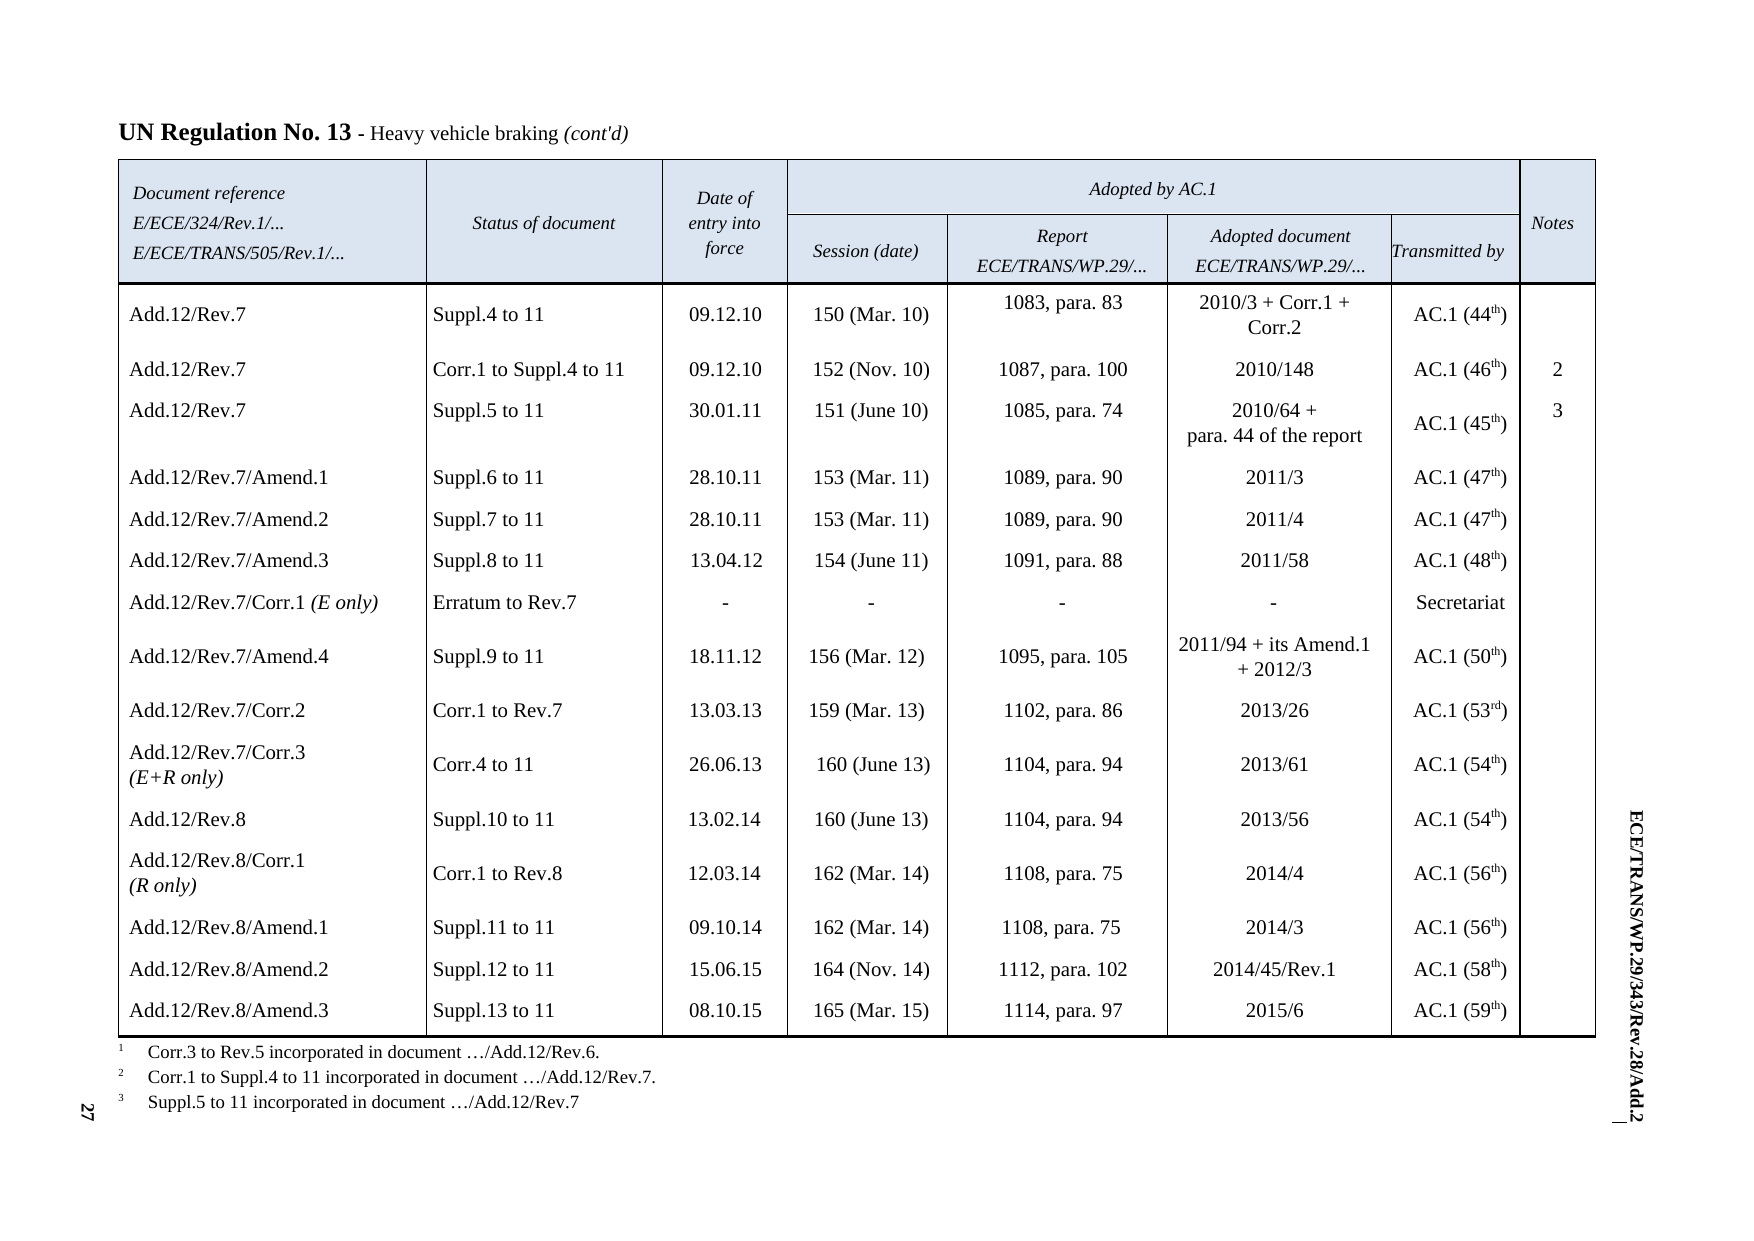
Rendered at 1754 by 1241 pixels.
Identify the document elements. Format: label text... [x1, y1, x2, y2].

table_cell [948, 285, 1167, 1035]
text 2 Corr.1 to Suppl.4 to 11 incorporated in document …/Add.12/Rev.7. [118, 1063, 1606, 1088]
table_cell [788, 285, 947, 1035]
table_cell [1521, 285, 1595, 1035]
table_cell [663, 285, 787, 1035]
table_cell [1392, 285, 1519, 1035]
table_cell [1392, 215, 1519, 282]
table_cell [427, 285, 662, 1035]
text 3 Suppl.5 to 11 incorporated in document …/Add.12/Rev.7 [118, 1088, 1606, 1113]
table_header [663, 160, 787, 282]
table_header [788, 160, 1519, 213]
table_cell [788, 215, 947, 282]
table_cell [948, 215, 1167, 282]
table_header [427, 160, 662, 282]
text 1 Corr.3 to Rev.5 incorporated in document …/Add.12/Rev.6. [118, 1038, 1606, 1063]
text UN Regulation No. 13 - Heavy vehicle braking (cont'd) [118, 118, 1488, 146]
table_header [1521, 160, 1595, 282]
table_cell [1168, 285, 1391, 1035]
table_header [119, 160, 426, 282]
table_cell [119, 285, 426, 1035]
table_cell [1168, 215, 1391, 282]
